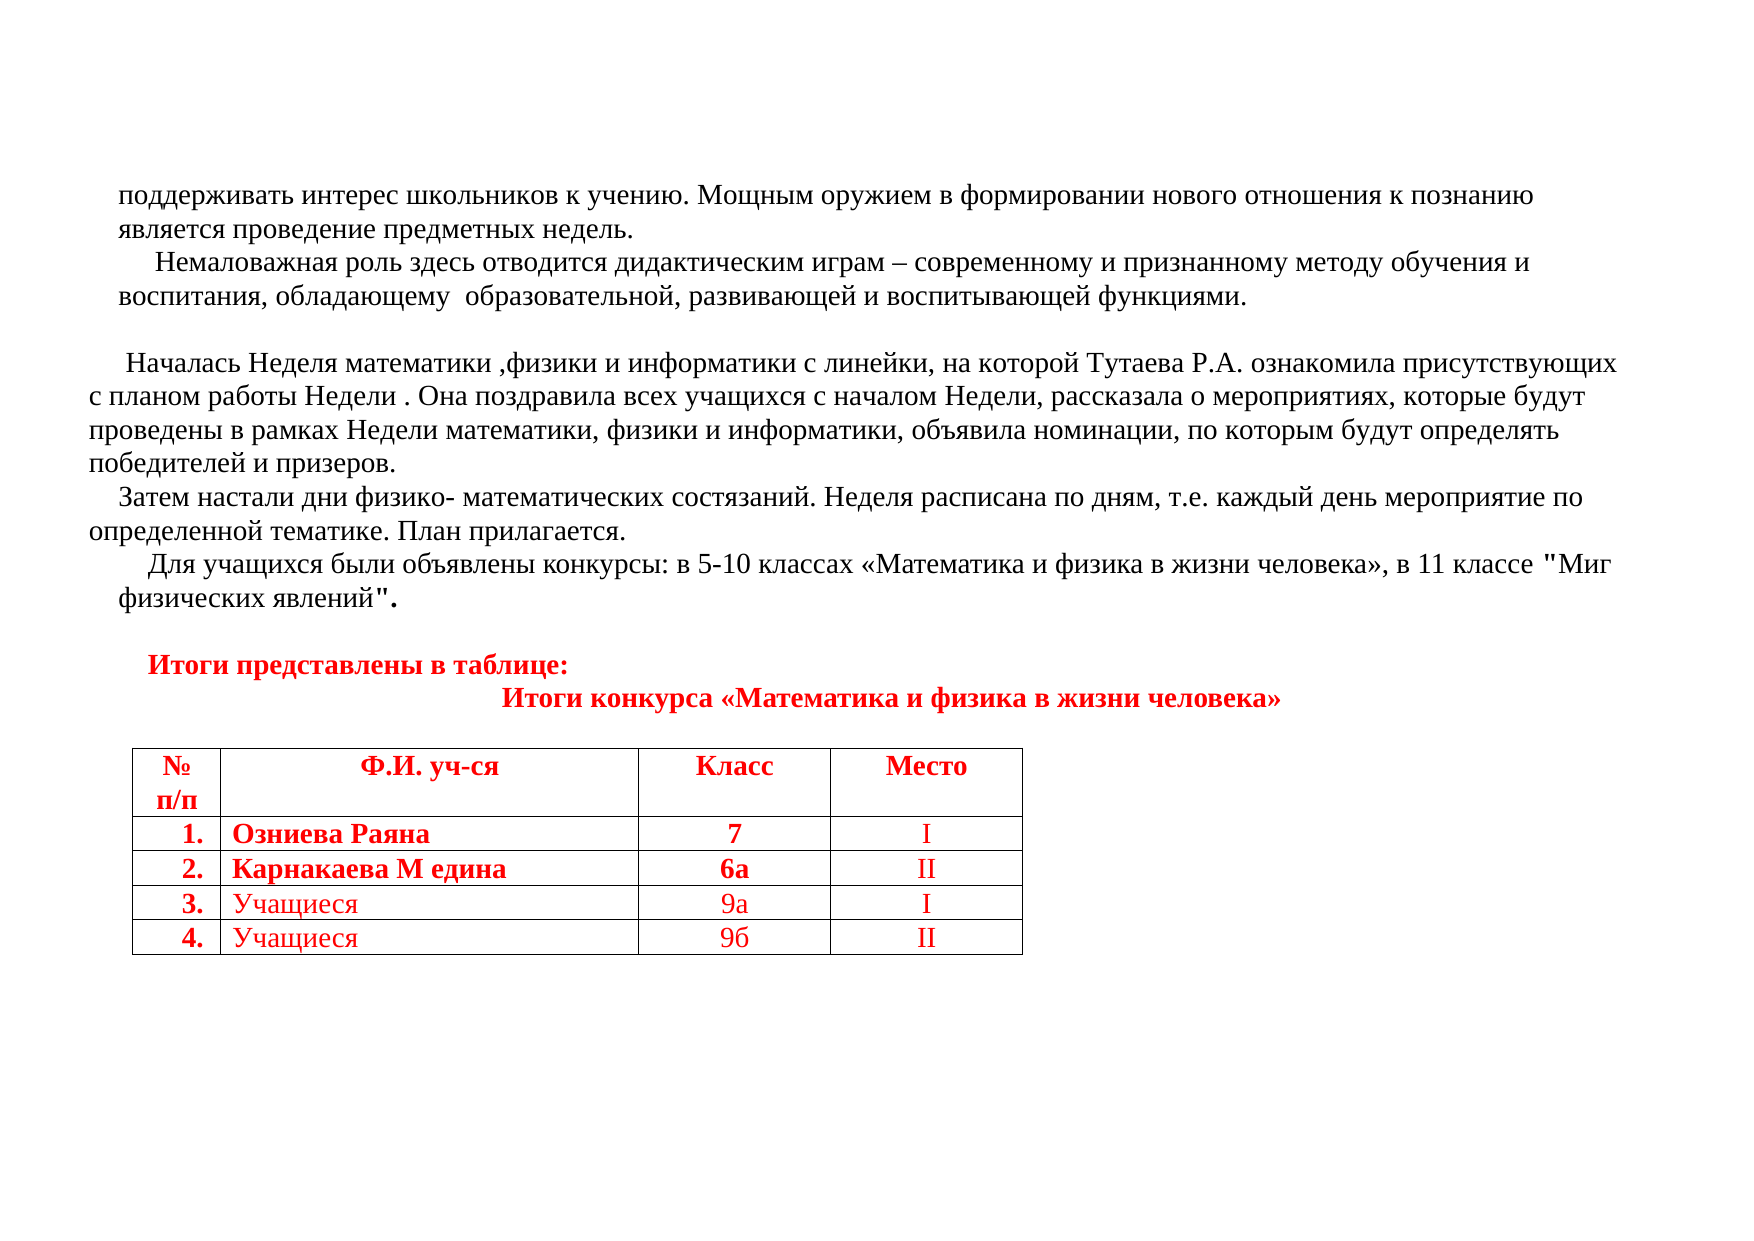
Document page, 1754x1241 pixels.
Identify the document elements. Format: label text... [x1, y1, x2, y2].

text Затем настали дни физико- математических состязаний. Неделя расписана по дням, т.е. каждый день мероприятие по определенной тематике. План прилагается. [88, 479, 1636, 546]
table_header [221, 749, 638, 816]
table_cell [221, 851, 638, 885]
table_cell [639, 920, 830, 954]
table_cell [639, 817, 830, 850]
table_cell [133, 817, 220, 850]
text Итоги конкурса «Математика и физика в жизни человека» [118, 680, 1636, 714]
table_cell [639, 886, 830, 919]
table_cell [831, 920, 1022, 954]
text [118, 177, 1636, 244]
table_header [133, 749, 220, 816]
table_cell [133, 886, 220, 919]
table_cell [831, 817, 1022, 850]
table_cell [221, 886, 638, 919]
text Началась Неделя математики ,физики и информатики с линейки, на которой Тутаева Р.А. ознакомила присутствующих с планом работы Недели . Она поздравила всех учащихся с началом Недели, рассказала о мероприятиях, которые будут проведены в рамках Недели математики, физики и информатики, объявила номинации, по которым будут определять победителей и призеров. [88, 345, 1636, 479]
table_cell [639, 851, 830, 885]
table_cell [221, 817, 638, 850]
text Для учащихся были объявлены конкурсы: в 5-10 классах «Математика и физика в жизни человека», в 11 классе "Миг физических явлений". [118, 546, 1636, 613]
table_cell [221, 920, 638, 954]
text Немаловажная роль здесь отводится дидактическим играм – современному и признанному методу обучения и воспитания, обладающему образовательной, развивающей и воспитывающей функциями. [118, 244, 1636, 311]
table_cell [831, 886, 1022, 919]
text Итоги представлены в таблице: [118, 647, 1636, 680]
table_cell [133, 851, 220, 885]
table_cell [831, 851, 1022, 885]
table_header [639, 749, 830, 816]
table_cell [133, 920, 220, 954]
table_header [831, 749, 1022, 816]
